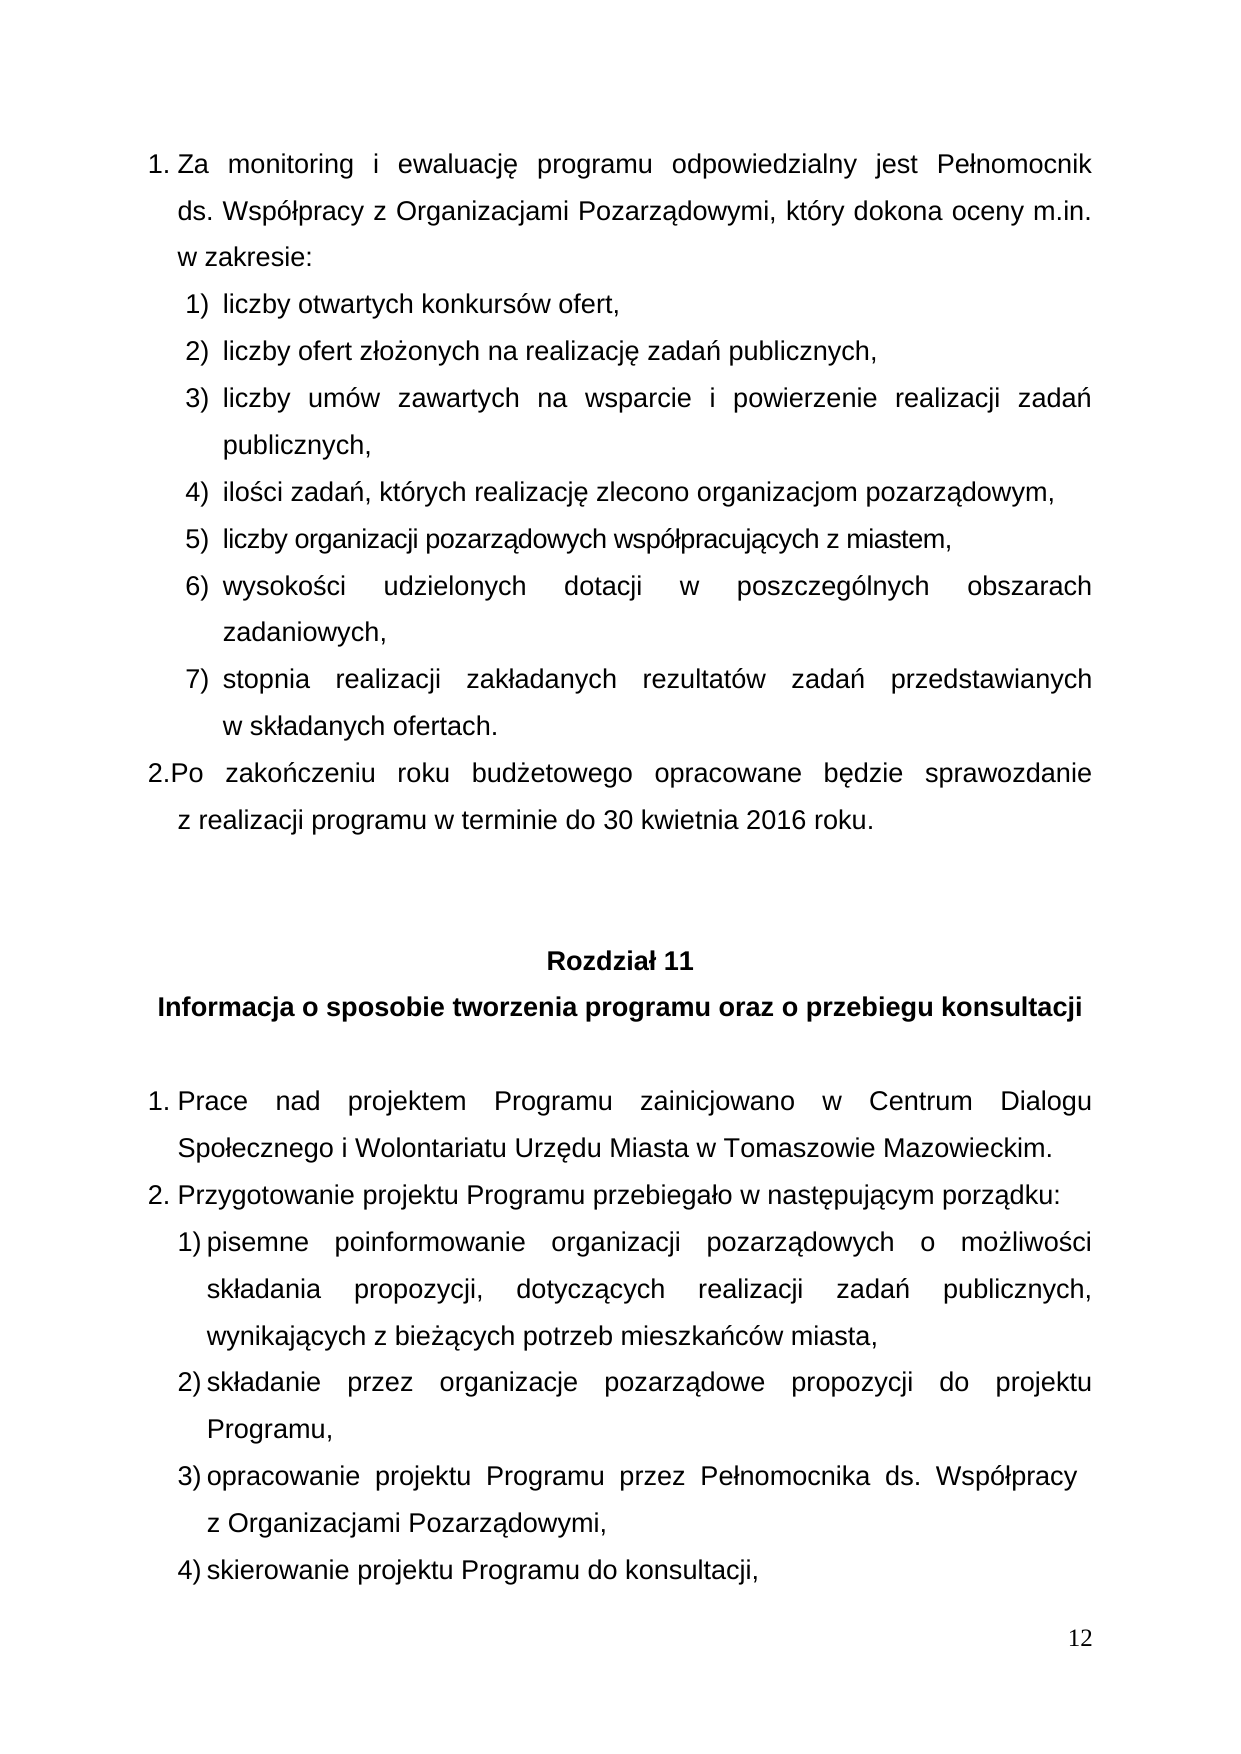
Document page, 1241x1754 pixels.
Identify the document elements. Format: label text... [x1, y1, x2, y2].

list liczby otwartych konkursów ofert, [185, 288, 1093, 319]
text Informacja o sposobie tworzenia programu oraz o przebiegu konsultacji [148, 991, 1093, 1023]
list skierowanie projektu Programu do konsultacji, [177, 1554, 1093, 1585]
list Przygotowanie projektu Programu przebiegało w następującym porządku: [148, 1179, 1093, 1210]
list ilości zadań, których realizację zlecono organizacjom pozarządowym, [185, 476, 1093, 507]
text Rozdział 11 [148, 944, 1093, 976]
list opracowanie projektu Programu przez Pełnomocnika ds. Współpracy z Organizacjami Pozarządowymi, [177, 1460, 1093, 1538]
list liczby organizacji pozarządowych współpracujących z miastem, [185, 523, 1093, 554]
list Po zakończeniu roku budżetowego opracowane będzie sprawozdanie z realizacji programu w terminie do 30 kwietnia 2016 roku. [148, 757, 1093, 835]
list Za monitoring i ewaluację programu odpowiedzialny jest Pełnomocnik ds. Współpracy z Organizacjami Pozarządowymi, który dokona oceny m.in. w zakresie: [148, 148, 1093, 273]
list Prace nad projektem Programu zainicjowano w Centrum Dialogu Społecznego i Wolontariatu Urzędu Miasta w Tomaszowie Mazowieckim. [148, 1085, 1093, 1163]
list składanie przez organizacje pozarządowe propozycji do projektu Programu, [177, 1366, 1093, 1444]
list liczby umów zawartych na wsparcie i powierzenie realizacji zadań publicznych, [185, 382, 1093, 460]
list liczby ofert złożonych na realizację zadań publicznych, [185, 335, 1093, 366]
list stopnia realizacji zakładanych rezultatów zadań przedstawianych w składanych ofertach. [185, 663, 1093, 741]
list wysokości udzielonych dotacji w poszczególnych obszarach zadaniowych, [185, 569, 1093, 648]
list pisemne poinformowanie organizacji pozarządowych o możliwości składania propozycji, dotyczących realizacji zadań publicznych, wynikających z bieżących potrzeb mieszkańców miasta, [177, 1226, 1093, 1351]
